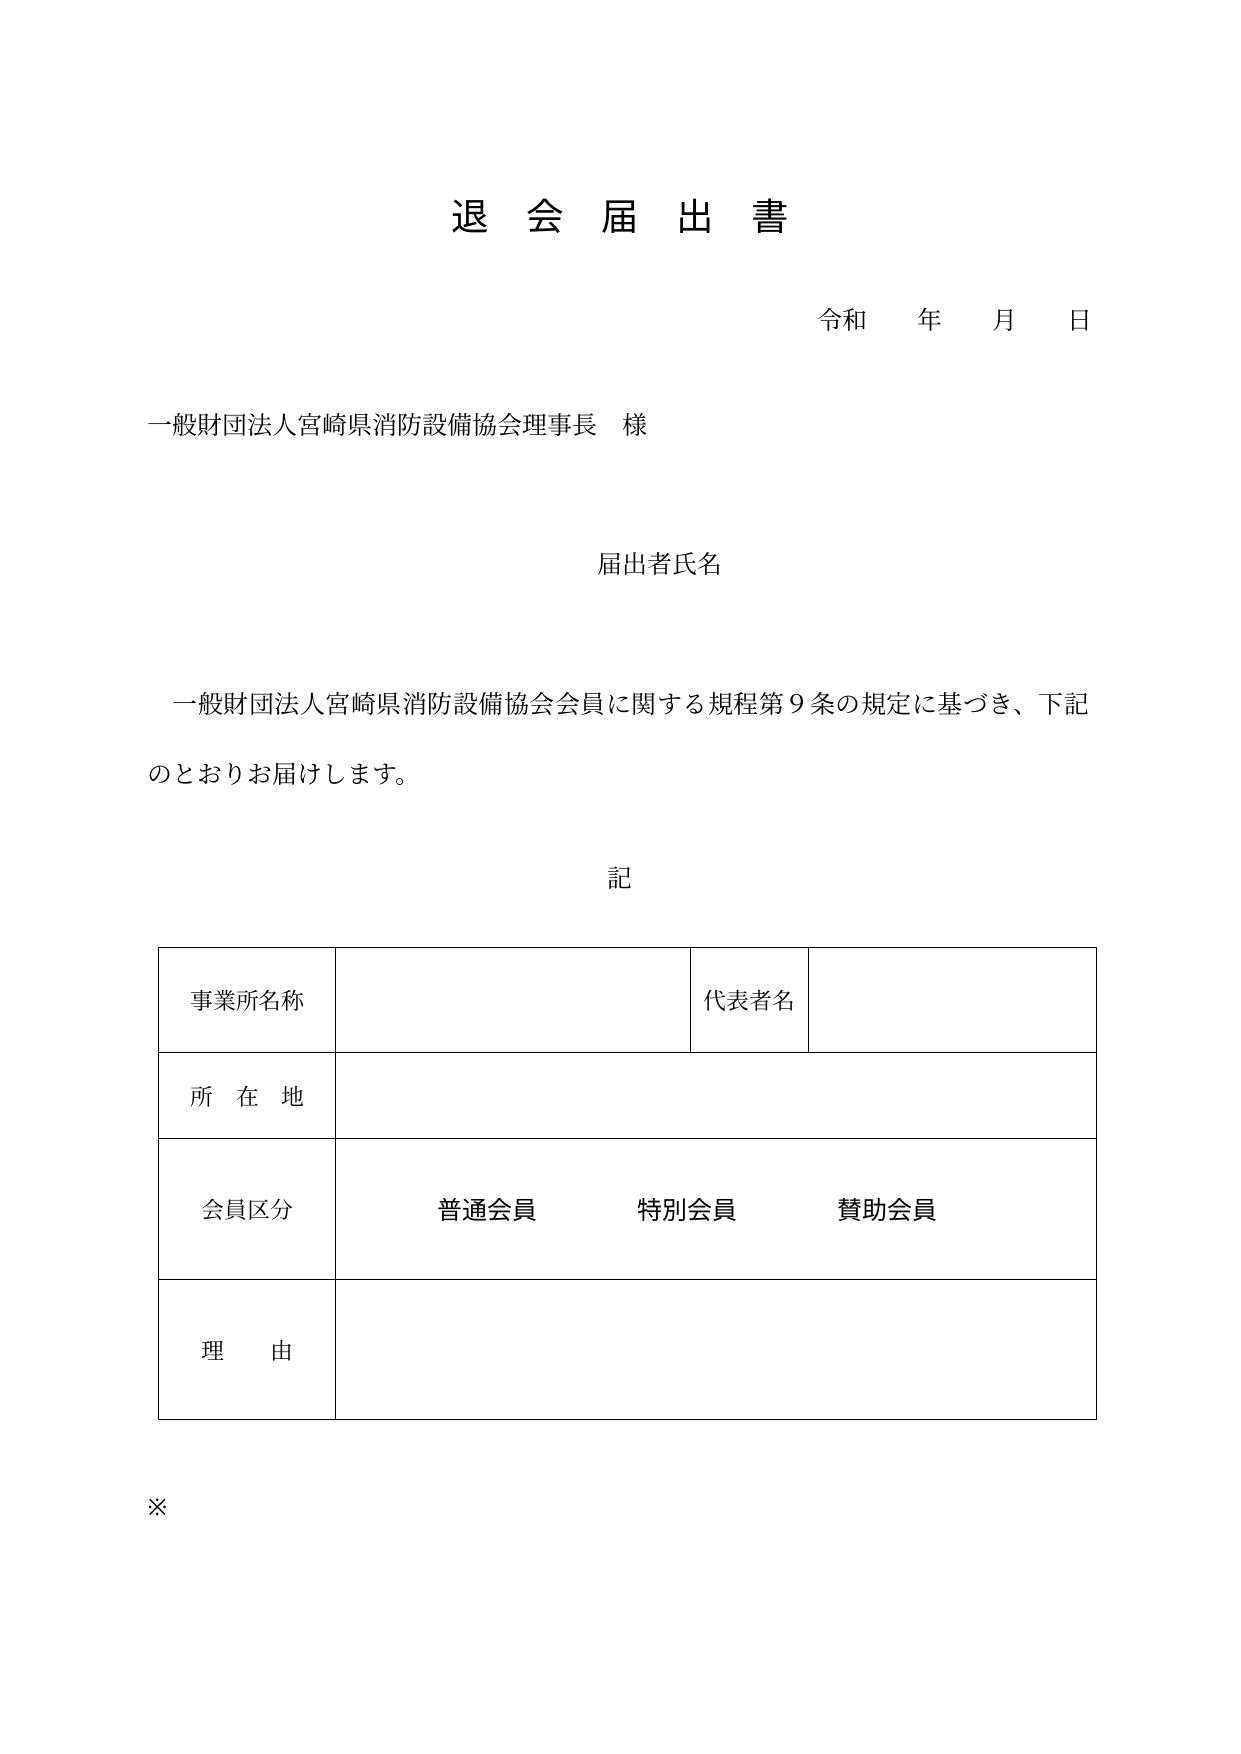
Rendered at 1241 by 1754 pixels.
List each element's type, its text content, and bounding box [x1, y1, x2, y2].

subtitle 記 [148, 842, 1092, 912]
table_header 代表者名 [691, 948, 808, 1052]
table_header [809, 948, 1096, 1052]
text 届出者氏名 [148, 528, 1092, 598]
table_cell [336, 1053, 1096, 1138]
text 退 会 届 出 書 [148, 179, 1092, 249]
text ※ [148, 1489, 1092, 1524]
text 令和 年 月 日 [148, 284, 1092, 353]
table_cell [336, 1280, 1096, 1419]
text 一般財団法人宮崎県消防設備協会理事長 様 [148, 388, 1092, 458]
table_cell 普通会員 特別会員 賛助会員 [336, 1139, 1096, 1279]
table_cell 理 由 [159, 1280, 335, 1419]
table_header [336, 948, 690, 1052]
table_cell 所 在 地 [159, 1053, 335, 1138]
table_header 事業所名称 [159, 948, 335, 1052]
table_cell 会員区分 [159, 1139, 335, 1279]
text 一般財団法人宮崎県消防設備協会会員に関する規程第９条の規定に基づき、下記のとおりお届けします。 [148, 668, 1092, 807]
